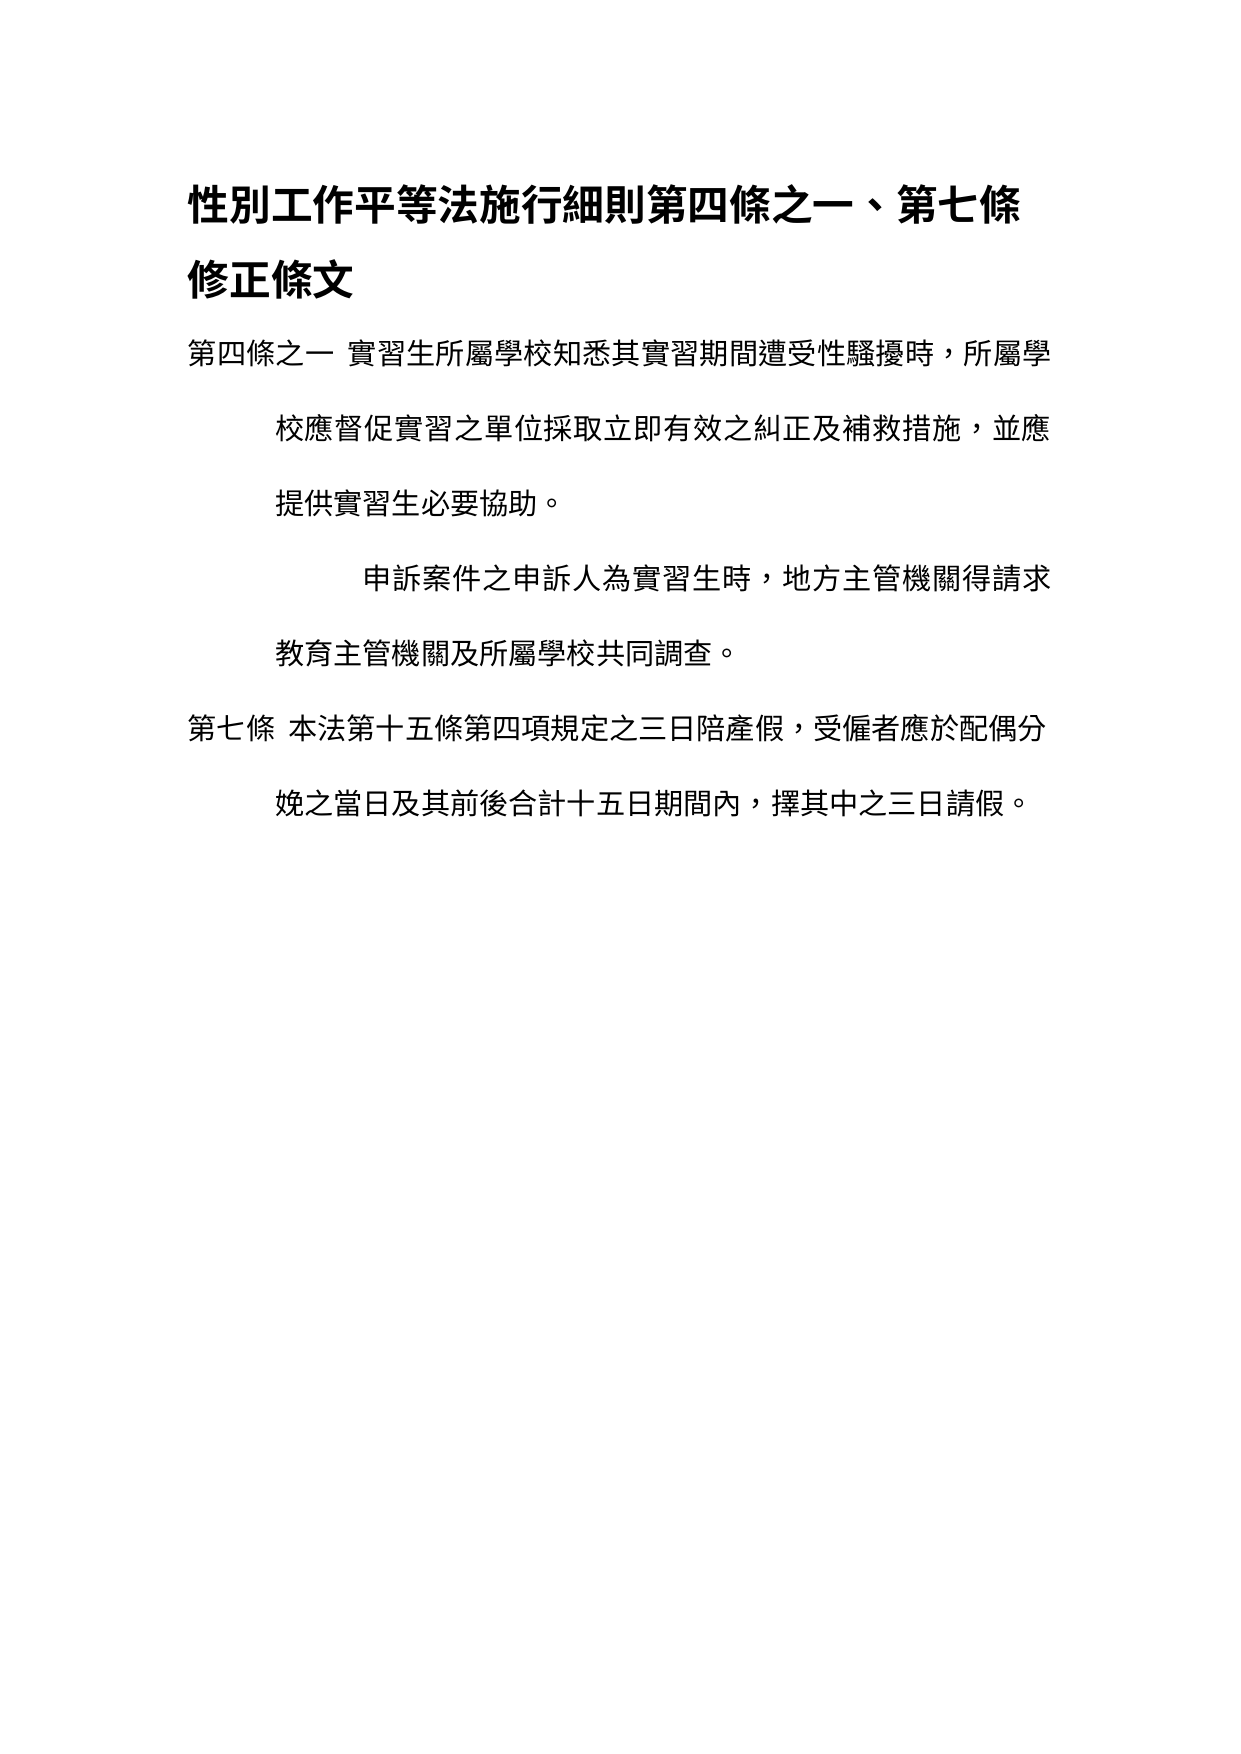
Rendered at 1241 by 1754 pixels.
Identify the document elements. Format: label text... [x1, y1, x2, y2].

text 性別工作平等法施行細則第四條之一、第七條修正條文 [187, 164, 1053, 314]
text 申訴案件之申訴人為實習生時，地方主管機關得請求教育主管機關及所屬學校共同調查。 [275, 539, 1053, 689]
text 第四條之一 實習生所屬學校知悉其實習期間遭受性騷擾時，所屬學校應督促實習之單位採取立即有效之糾正及補救措施，並應提供實習生必要協助。 [187, 314, 1053, 539]
text 第七條 本法第十五條第四項規定之三日陪產假，受僱者應於配偶分娩之當日及其前後合計十五日期間內，擇其中之三日請假。 [187, 689, 1053, 839]
